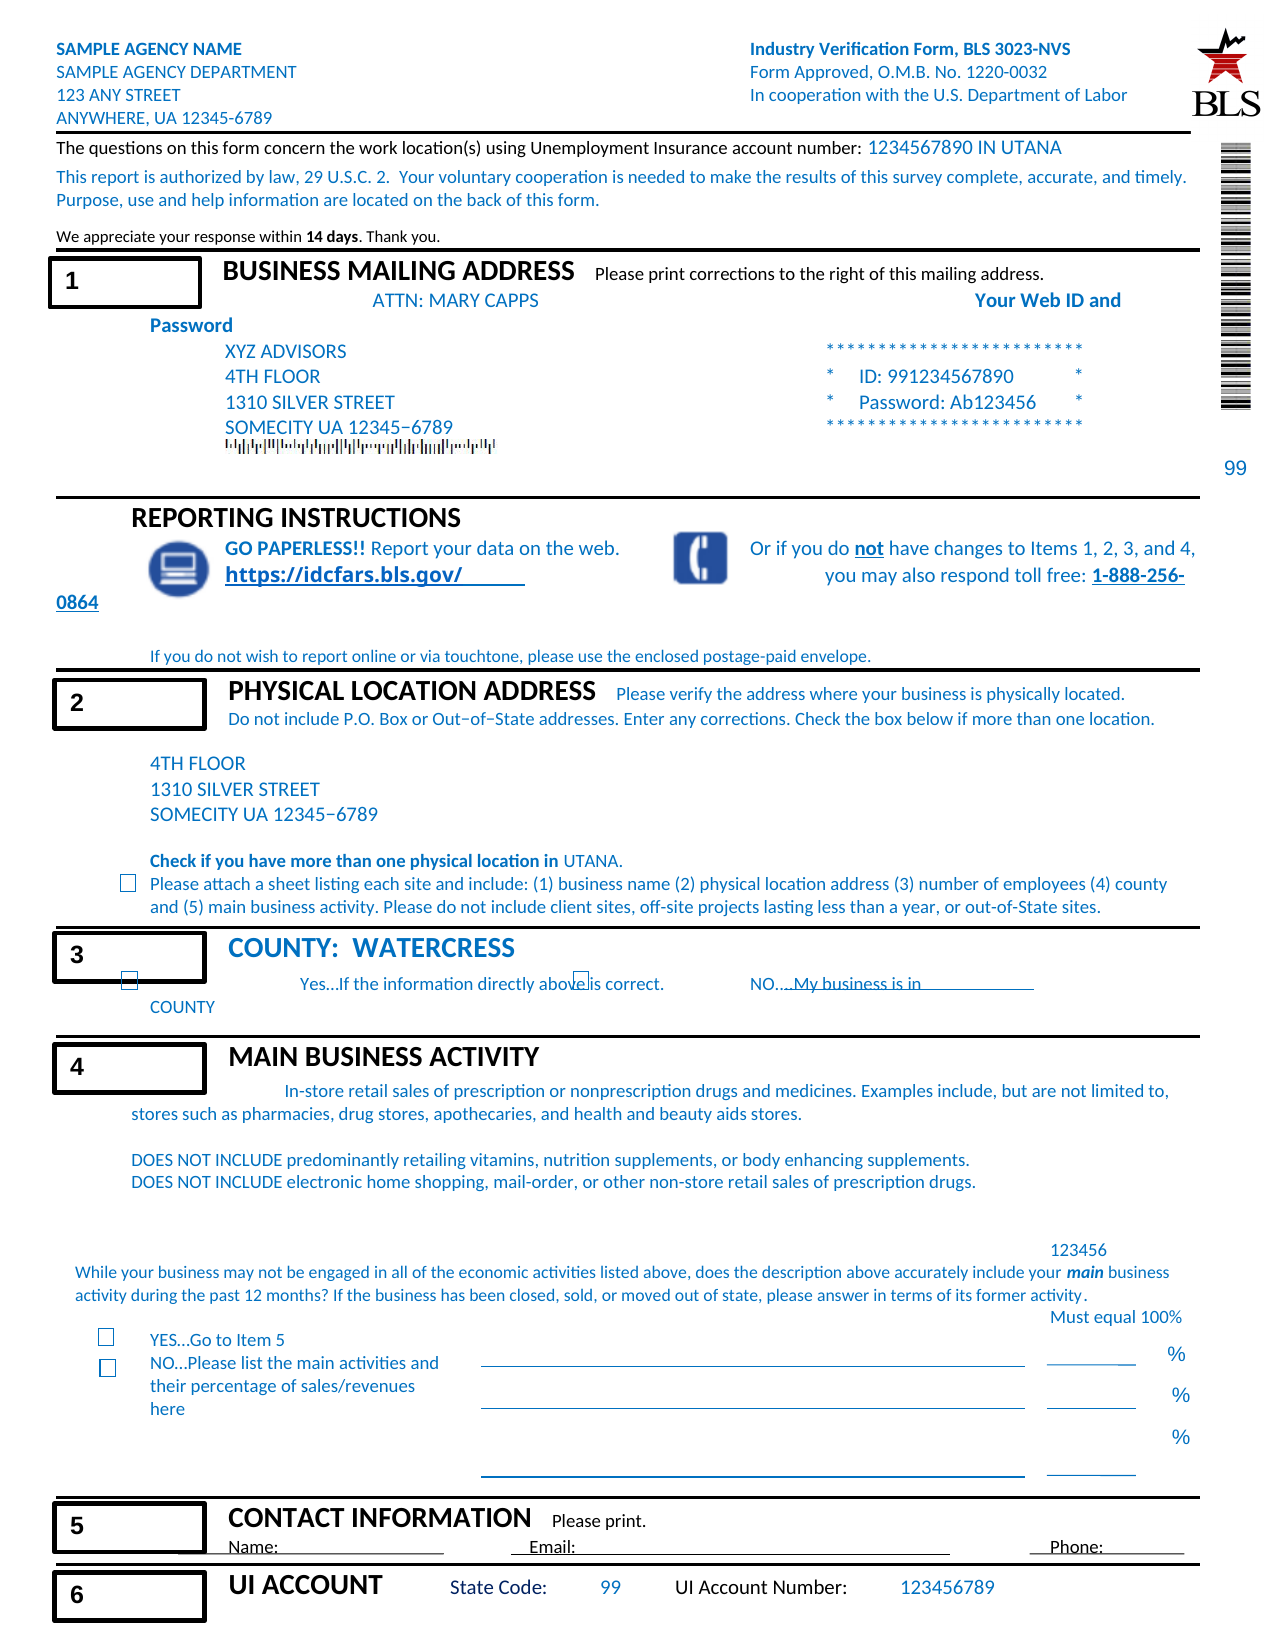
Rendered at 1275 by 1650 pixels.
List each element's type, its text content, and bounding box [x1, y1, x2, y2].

text 1310 SILVER STREET * Password: Ab123456 * [150, 389, 1200, 414]
text SAMPLE AGENCY NAME Industry Verification Form, BLS 3023-NVS [56, 37, 1190, 60]
text GO PAPERLESS!! Report your data on the web. Or if you do not have changes to Items 1, 2, 3, and 4, [56, 535, 669, 560]
text SAMPLE AGENCY DEPARTMENT Form Approved, O.M.B. No. 1220-0032 [56, 60, 1190, 83]
text If you do not wish to report online or via touchtone, please use the enclosed postage-paid envelope. [56, 645, 1200, 668]
text While your business may not be engaged in all of the economic activities listed above, does the description above accurately include your main business activity during the past 12 months? If the business has been closed, sold, or moved out of state, please answer in terms of its former activity. [75, 1261, 1200, 1306]
text CONTACT INFORMATION Please print. [56, 1499, 1200, 1535]
text COUNTY: WATERCRESS [56, 929, 1200, 964]
text Please attach a sheet listing each site and include: (1) business name (2) physical location address (3) number of employees (4) county and (5) main business activity. Please do not include client sites, off-site projects lasting less than a year, or out-of-State sites. [150, 873, 1200, 918]
text PHYSICAL LOCATION ADDRESS Please verify the address where your business is physically located. [56, 672, 1200, 707]
text We appreciate your response within 14 days. Thank you. [56, 226, 1200, 248]
text here [75, 1397, 1156, 1443]
text 123 ANY STREET In cooperation with the U.S. Department of Labor [56, 83, 1190, 106]
text XYZ ADVISORS ************************* [150, 338, 1200, 363]
text NO…Please list the main activities and [75, 1352, 1151, 1374]
text Must equal 100% [75, 1306, 1200, 1329]
text BUSINESS MAILING ADDRESS Please print corrections to the right of this mailing address. [75, 252, 1200, 287]
text DOES NOT INCLUDE predominantly retailing vitamins, nutrition supplements, or body enhancing supplements. [56, 1148, 1200, 1171]
text 123456 [56, 1238, 1200, 1261]
text MAIN BUSINESS ACTIVITY [56, 1038, 1200, 1074]
text 1310 SILVER STREET [75, 776, 1200, 801]
text The questions on this form concern the work location(s) using Unemployment Insurance account number: 1234567890 IN UTANA [56, 134, 1200, 160]
text Check if you have more than one physical location in UTANA. [56, 850, 1200, 873]
text SOMECITY UA 12345−6789 [56, 801, 1200, 827]
text YES…Go to Item 5 [75, 1329, 1200, 1352]
text their percentage of sales/revenues [75, 1374, 1156, 1397]
text DOES NOT INCLUDE electronic home shopping, mail-order, or other non-store retail sales of prescription drugs. [56, 1171, 1200, 1194]
text https://idcfars.bls.gov/ you may also respond toll free: 1-888-256-0864 [56, 560, 1200, 614]
text Do not include P.O. Box or Out−of−State addresses. Enter any corrections. Check the box below if more than one location. [56, 707, 1200, 751]
text GO PAPERLESS!! Report your data on the web. Or if you do not have changes to Items 1, 2, 3, and 4, [730, 535, 1200, 560]
text 4TH FLOOR * ID: 991234567890 * [150, 363, 1200, 389]
text ATTN: MARY CAPPS Your Web ID and Password [150, 287, 1200, 338]
text 4TH FLOOR [75, 751, 1200, 776]
text UI ACCOUNT State Code: 99 UI Account Number: 123456789 [56, 1566, 1200, 1602]
text SOMECITY UA 12345−6789 ************************* [150, 414, 1200, 440]
text Yes…If the information directly above is correct. NO....My business is in COUNTY [75, 972, 1200, 1018]
text Name: Email: Phone: [56, 1535, 1200, 1558]
text ANYWHERE, UA 12345-6789 [56, 106, 1190, 131]
text This report is authorized by law, 29 U.S.C. 2. Your voluntary cooperation is needed to make the results of this survey complete, accurate, and timely. Purpose, use and help information are located on the back of this form. [56, 165, 1200, 211]
text In-store retail sales of prescription or nonprescription drugs and medicines. Examples include, but are not limited to, stores such as pharmacies, drug stores, apothecaries, and health and beauty aids stores. [131, 1079, 1200, 1125]
text REPORTING INSTRUCTIONS [56, 499, 1200, 535]
picture [1190, 14, 1264, 142]
